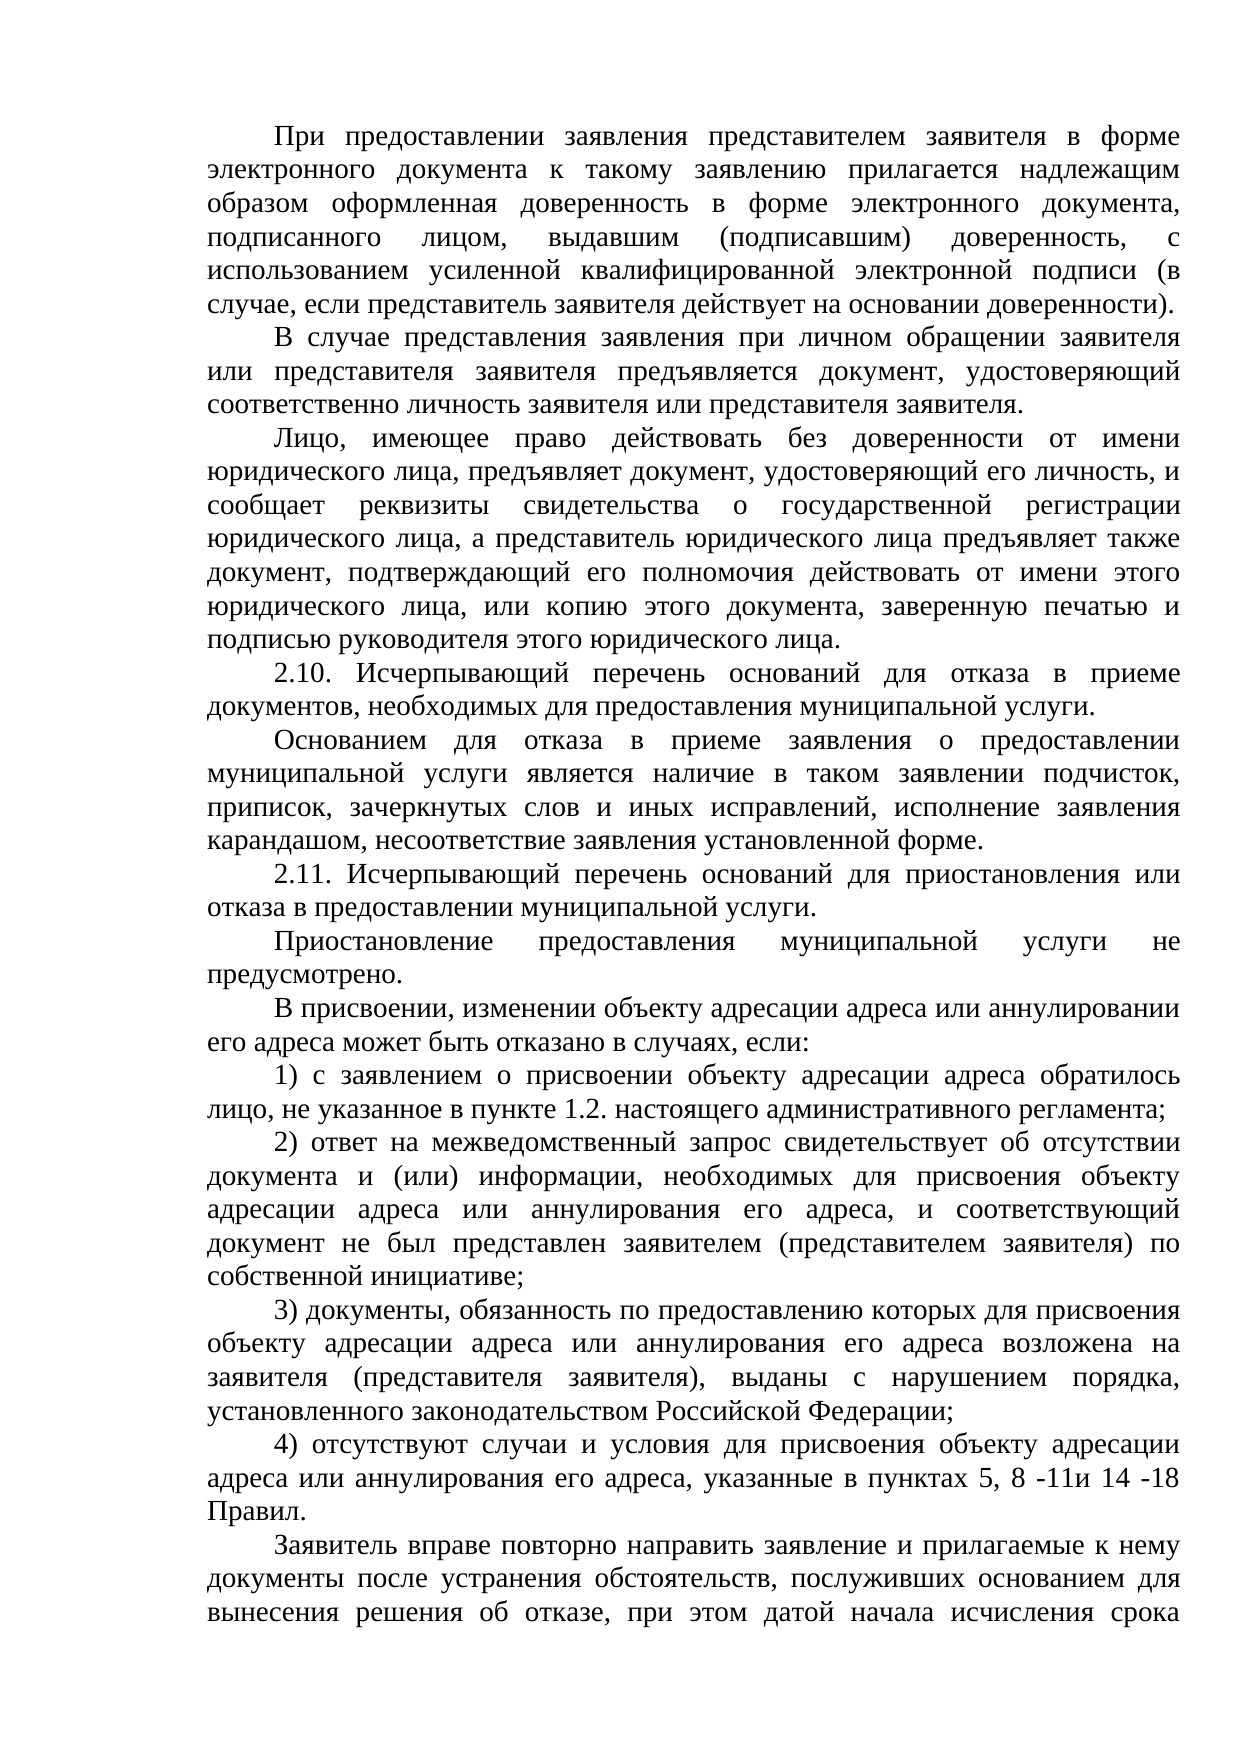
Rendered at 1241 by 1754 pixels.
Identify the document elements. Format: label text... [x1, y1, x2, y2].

text Лицо, имеющее право действовать без доверенности от имени юридического лица, предъявляет документ, удостоверяющий его личность, и сообщает реквизиты свидетельства о государственной регистрации юридического лица, а представитель юридического лица предъявляет также документ, подтверждающий его полномочия действовать от имени этого юридического лица, или копию этого документа, заверенную печатью и подписью руководителя этого юридического лица. [207, 420, 1181, 655]
text 2.11. Исчерпывающий перечень оснований для приостановления или отказа в предоставлении муниципальной услуги. [207, 856, 1181, 923]
text В присвоении, изменении объекту адресации адреса или аннулировании его адреса может быть отказано в случаях, если: [207, 990, 1181, 1057]
text При предоставлении заявления представителем заявителя в форме электронного документа к такому заявлению прилагается надлежащим образом оформленная доверенность в форме электронного документа, подписанного лицом, выдавшим (подписавшим) доверенность, с использованием усиленной квалифицированной электронной подписи (в случае, если представитель заявителя действует на основании доверенности). [207, 118, 1181, 319]
text 1) с заявлением о присвоении объекту адресации адреса обратилось лицо, не указанное в пункте 1.2. настоящего административного регламента; [207, 1057, 1181, 1124]
text Основанием для отказа в приеме заявления о предоставлении муниципальной услуги является наличие в таком заявлении подчисток, приписок, зачеркнутых слов и иных исправлений, исполнение заявления карандашом, несоответствие заявления установленной форме. [207, 722, 1181, 856]
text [207, 1527, 1181, 1627]
text Приостановление предоставления муниципальной услуги не предусмотрено. [207, 923, 1181, 990]
text 2) ответ на межведомственный запрос свидетельствует об отсутствии документа и (или) информации, необходимых для присвоения объекту адресации адреса или аннулирования его адреса, и соответствующий документ не был представлен заявителем (представителем заявителя) по собственной инициативе; [207, 1124, 1181, 1292]
text 3) документы, обязанность по предоставлению которых для присвоения объекту адресации адреса или аннулирования его адреса возложена на заявителя (представителя заявителя), выданы с нарушением порядка, установленного законодательством Российской Федерации; [207, 1292, 1181, 1426]
text В случае представления заявления при личном обращении заявителя или представителя заявителя предъявляется документ, удостоверяющий соответственно личность заявителя или представителя заявителя. [207, 319, 1181, 420]
text 2.10. Исчерпывающий перечень оснований для отказа в приеме документов, необходимых для предоставления муниципальной услуги. [207, 655, 1181, 722]
text 4) отсутствуют случаи и условия для присвоения объекту адресации адреса или аннулирования его адреса, указанные в пунктах 5, 8 -11и 14 -18 Правил. [207, 1426, 1181, 1527]
